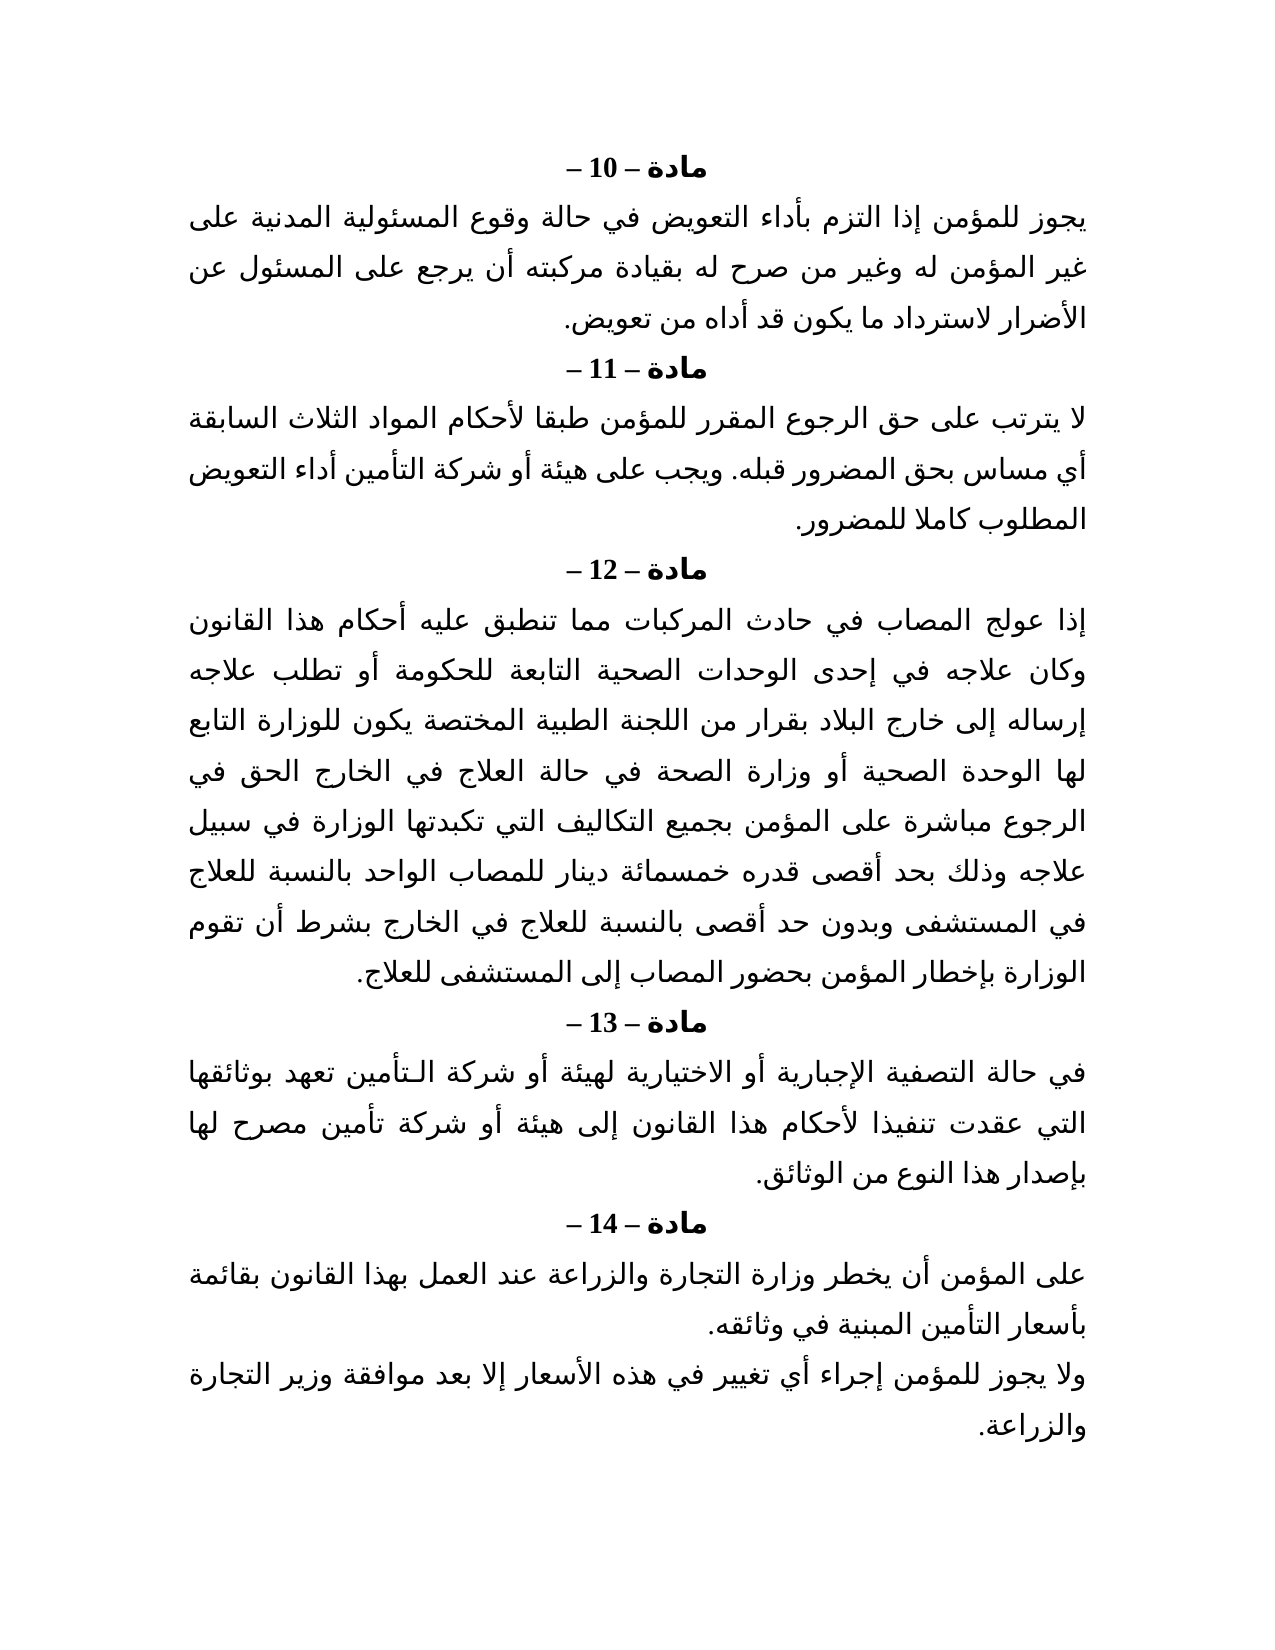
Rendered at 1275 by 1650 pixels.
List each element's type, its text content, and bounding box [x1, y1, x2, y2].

text مادة – 11 – [187, 351, 1087, 385]
text في حالة التصفية الإجبارية أو الاختيارية لهيئة أو شركة الـتأمين تعهد بوثائقها التي عقدت تنفيذا لأحكام هذا القانون إلى هيئة أو شركة تأمين مصرح لها بإصدار هذا النوع من الوثائق. [187, 1056, 1087, 1190]
text مادة – 13 – [187, 1005, 1087, 1039]
text ولا يجوز للمؤمن إجراء أي تغيير في هذه الأسعار إلا بعد موافقة وزير التجارة والزراعة. [187, 1357, 1087, 1441]
text على المؤمن أن يخطر وزارة التجارة والزراعة عند العمل بهذا القانون بقائمة بأسعار التأمين المبنية في وثائقه. [187, 1257, 1087, 1341]
text يجوز للمؤمن إذا التزم بأداء التعويض في حالة وقوع المسئولية المدنية على غير المؤمن له وغير من صرح له بقيادة مركبته أن يرجع على المسئول عن الأضرار لاسترداد ما يكون قد أداه من تعويض. [187, 200, 1087, 334]
text مادة – 10 – [187, 150, 1087, 183]
text مادة – 12 – [187, 552, 1087, 586]
text لا يترتب على حق الرجوع المقرر للمؤمن طبقا لأحكام المواد الثلاث السابقة أي مساس بحق المضرور قبله. ويجب على هيئة أو شركة التأمين أداء التعويض المطلوب كاملا للمضرور. [187, 402, 1087, 536]
text إذا عولج المصاب في حادث المركبات مما تنطبق عليه أحكام هذا القانون وكان علاجه في إحدى الوحدات الصحية التابعة للحكومة أو تطلب علاجه إرساله إلى خارج البلاد بقرار من اللجنة الطبية المختصة يكون للوزارة التابع لها الوحدة الصحية أو وزارة الصحة في حالة العلاج في الخارج الحق في الرجوع مباشرة على المؤمن بجميع التكاليف التي تكبدتها الوزارة في سبيل علاجه وذلك بحد أقصى قدره خمسمائة دينار للمصاب الواحد بالنسبة للعلاج في المستشفى وبدون حد أقصى بالنسبة للعلاج في الخارج بشرط أن تقوم الوزارة بإخطار المؤمن بحضور المصاب إلى المستشفى للعلاج. [187, 603, 1087, 988]
text مادة – 14 – [187, 1207, 1087, 1240]
